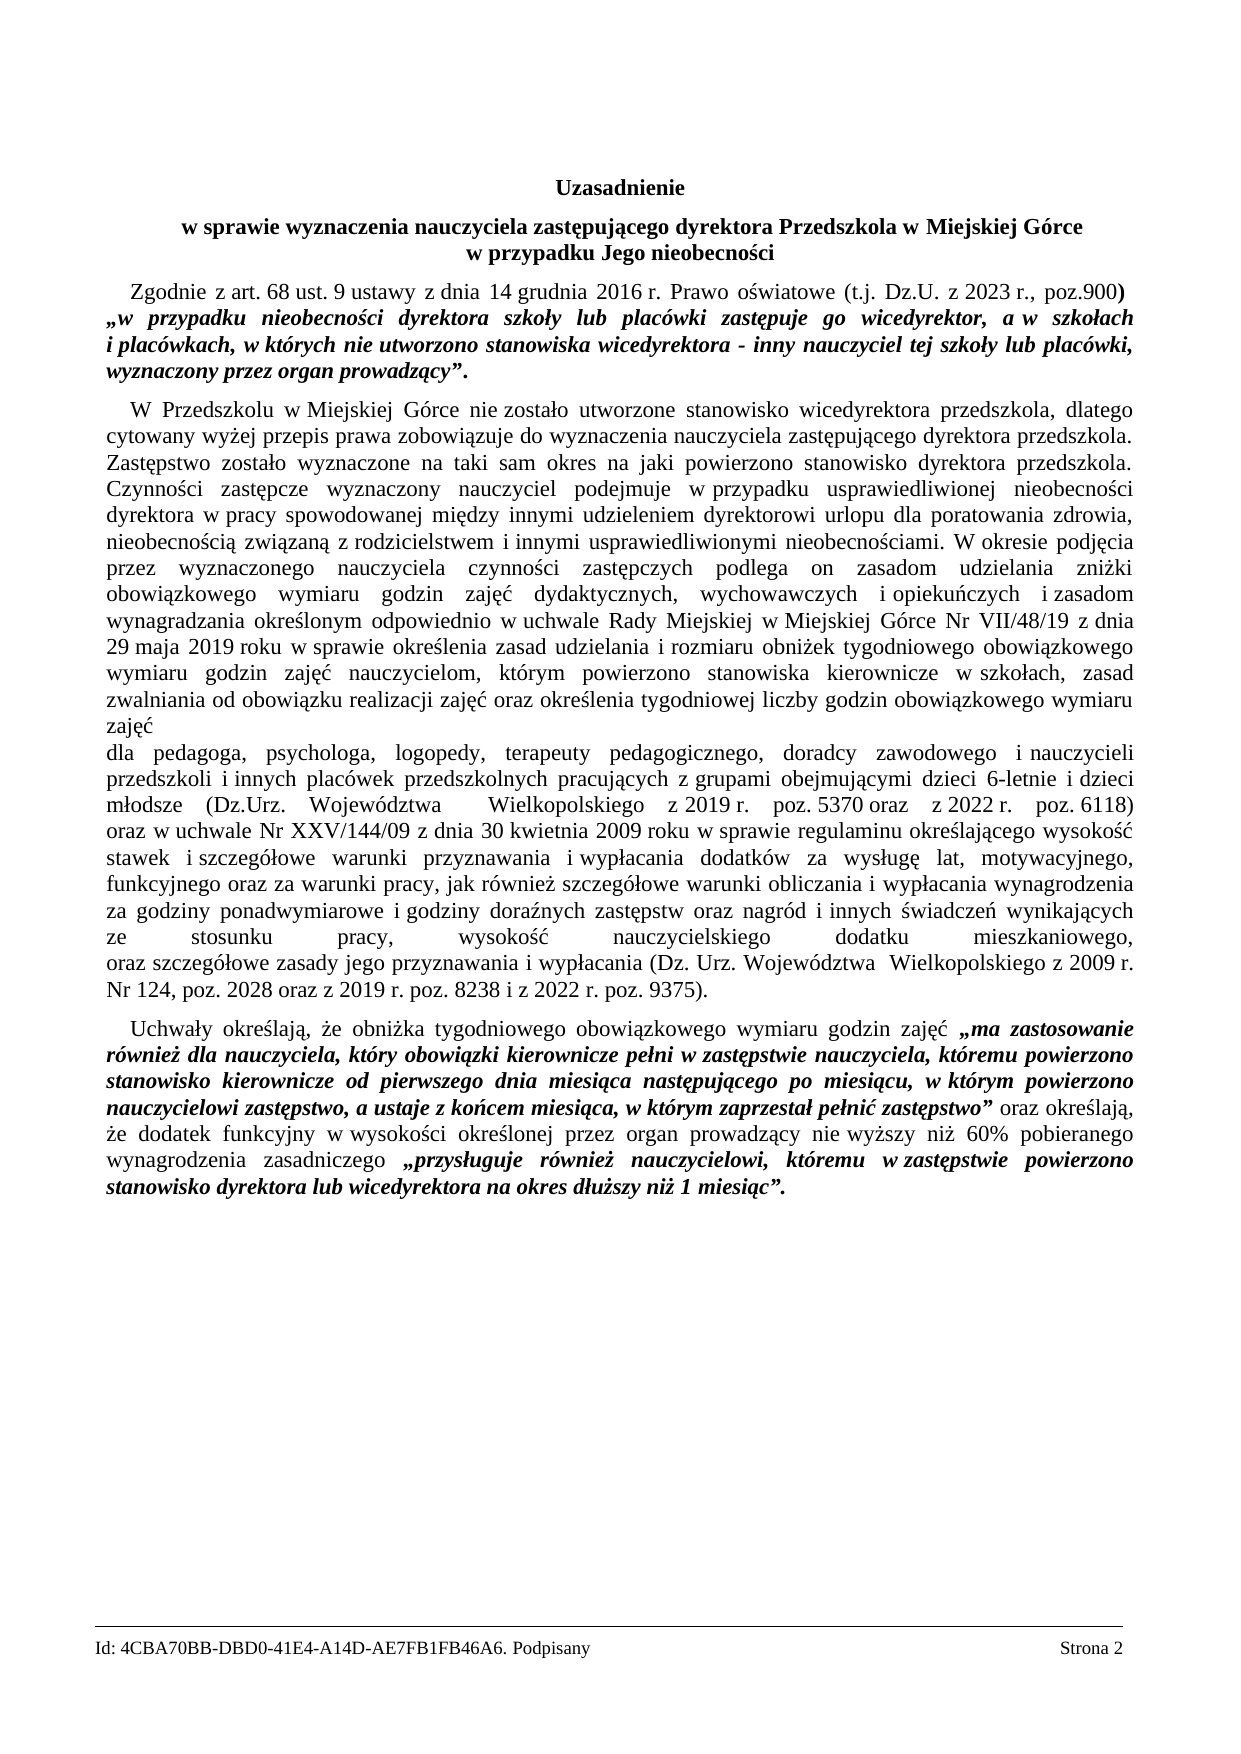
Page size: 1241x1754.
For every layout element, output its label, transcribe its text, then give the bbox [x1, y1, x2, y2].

text Uchwały określają, że obniżka tygodniowego obowiązkowego wymiaru godzin zajęć „ma zastosowanie również dla nauczyciela, który obowiązki kierownicze pełni w zastępstwie nauczyciela, któremu powierzono stanowisko kierownicze od pierwszego dnia miesiąca następującego po miesiącu, w którym powierzono nauczycielowi zastępstwo, a ustaje z końcem miesiąca, w którym zaprzestał pełnić zastępstwo” oraz określają, że dodatek funkcyjny w wysokości określonej przez organ prowadzący nie wyższy niż 60% pobieranego wynagrodzenia zasadniczego „przysługuje również nauczycielowi, któremu w zastępstwie powierzono stanowisko dyrektora lub wicedyrektora na okres dłuższy niż 1 miesiąc”. [106, 1014, 1134, 1199]
text Zgodnie z art. 68 ust. 9 ustawy z dnia 14 grudnia 2016 r. Prawo oświatowe (t.j. Dz.U. z 2023 r., poz.900) „w przypadku nieobecności dyrektora szkoły lub placówki zastępuje go wicedyrektor, a w szkołach i placówkach, w których nie utworzono stanowiska wicedyrektora - inny nauczyciel tej szkoły lub placówki, wyznaczony przez organ prowadzący”. [106, 278, 1134, 383]
text w sprawie wyznaczenia nauczyciela zastępującego dyrektora Przedszkola w Miejskiej Górce w przypadku Jego nieobecności [106, 213, 1134, 266]
text W Przedszkolu w Miejskiej Górce nie zostało utworzone stanowisko wicedyrektora przedszkola, dlatego cytowany wyżej przepis prawa zobowiązuje do wyznaczenia nauczyciela zastępującego dyrektora przedszkola. Zastępstwo zostało wyznaczone na taki sam okres na jaki powierzono stanowisko dyrektora przedszkola. Czynności zastępcze wyznaczony nauczyciel podejmuje w przypadku usprawiedliwionej nieobecności dyrektora w pracy spowodowanej między innymi udzieleniem dyrektorowi urlopu dla poratowania zdrowia, nieobecnością związaną z rodzicielstwem i innymi usprawiedliwionymi nieobecnościami. W okresie podjęcia przez wyznaczonego nauczyciela czynności zastępczych podlega on zasadom udzielania zniżki obowiązkowego wymiaru godzin zajęć dydaktycznych, wychowawczych i opiekuńczych i zasadom wynagradzania określonym odpowiednio w uchwale Rady Miejskiej w Miejskiej Górce Nr VII/48/19 z dnia 29 maja 2019 roku w sprawie określenia zasad udzielania i rozmiaru obniżek tygodniowego obowiązkowego wymiaru godzin zajęć nauczycielom, którym powierzono stanowiska kierownicze w szkołach, zasad zwalniania od obowiązku realizacji zajęć oraz określenia tygodniowej liczby godzin obowiązkowego wymiaru zajęć dla pedagoga, psychologa, logopedy, terapeuty pedagogicznego, doradcy zawodowego i nauczycieli przedszkoli i innych placówek przedszkolnych pracujących z grupami obejmującymi dzieci 6-letnie i dzieci młodsze (Dz.Urz. Województwa Wielkopolskiego z 2019 r. poz. 5370 oraz z 2022 r. poz. 6118) oraz w uchwale Nr XXV/144/09 z dnia 30 kwietnia 2009 roku w sprawie regulaminu określającego wysokość stawek i szczegółowe warunki przyznawania i wypłacania dodatków za wysługę lat, motywacyjnego, funkcyjnego oraz za warunki pracy, jak również szczegółowe warunki obliczania i wypłacania wynagrodzenia za godziny ponadwymiarowe i godziny doraźnych zastępstw oraz nagród i innych świadczeń wynikających ze stosunku pracy, wysokość nauczycielskiego dodatku mieszkaniowego, oraz szczegółowe zasady jego przyznawania i wypłacania (Dz. Urz. Województwa Wielkopolskiego z 2009 r. Nr 124, poz. 2028 oraz z 2019 r. poz. 8238 i z 2022 r. poz. 9375). [106, 396, 1134, 1002]
text Uzasadnienie [106, 174, 1134, 200]
